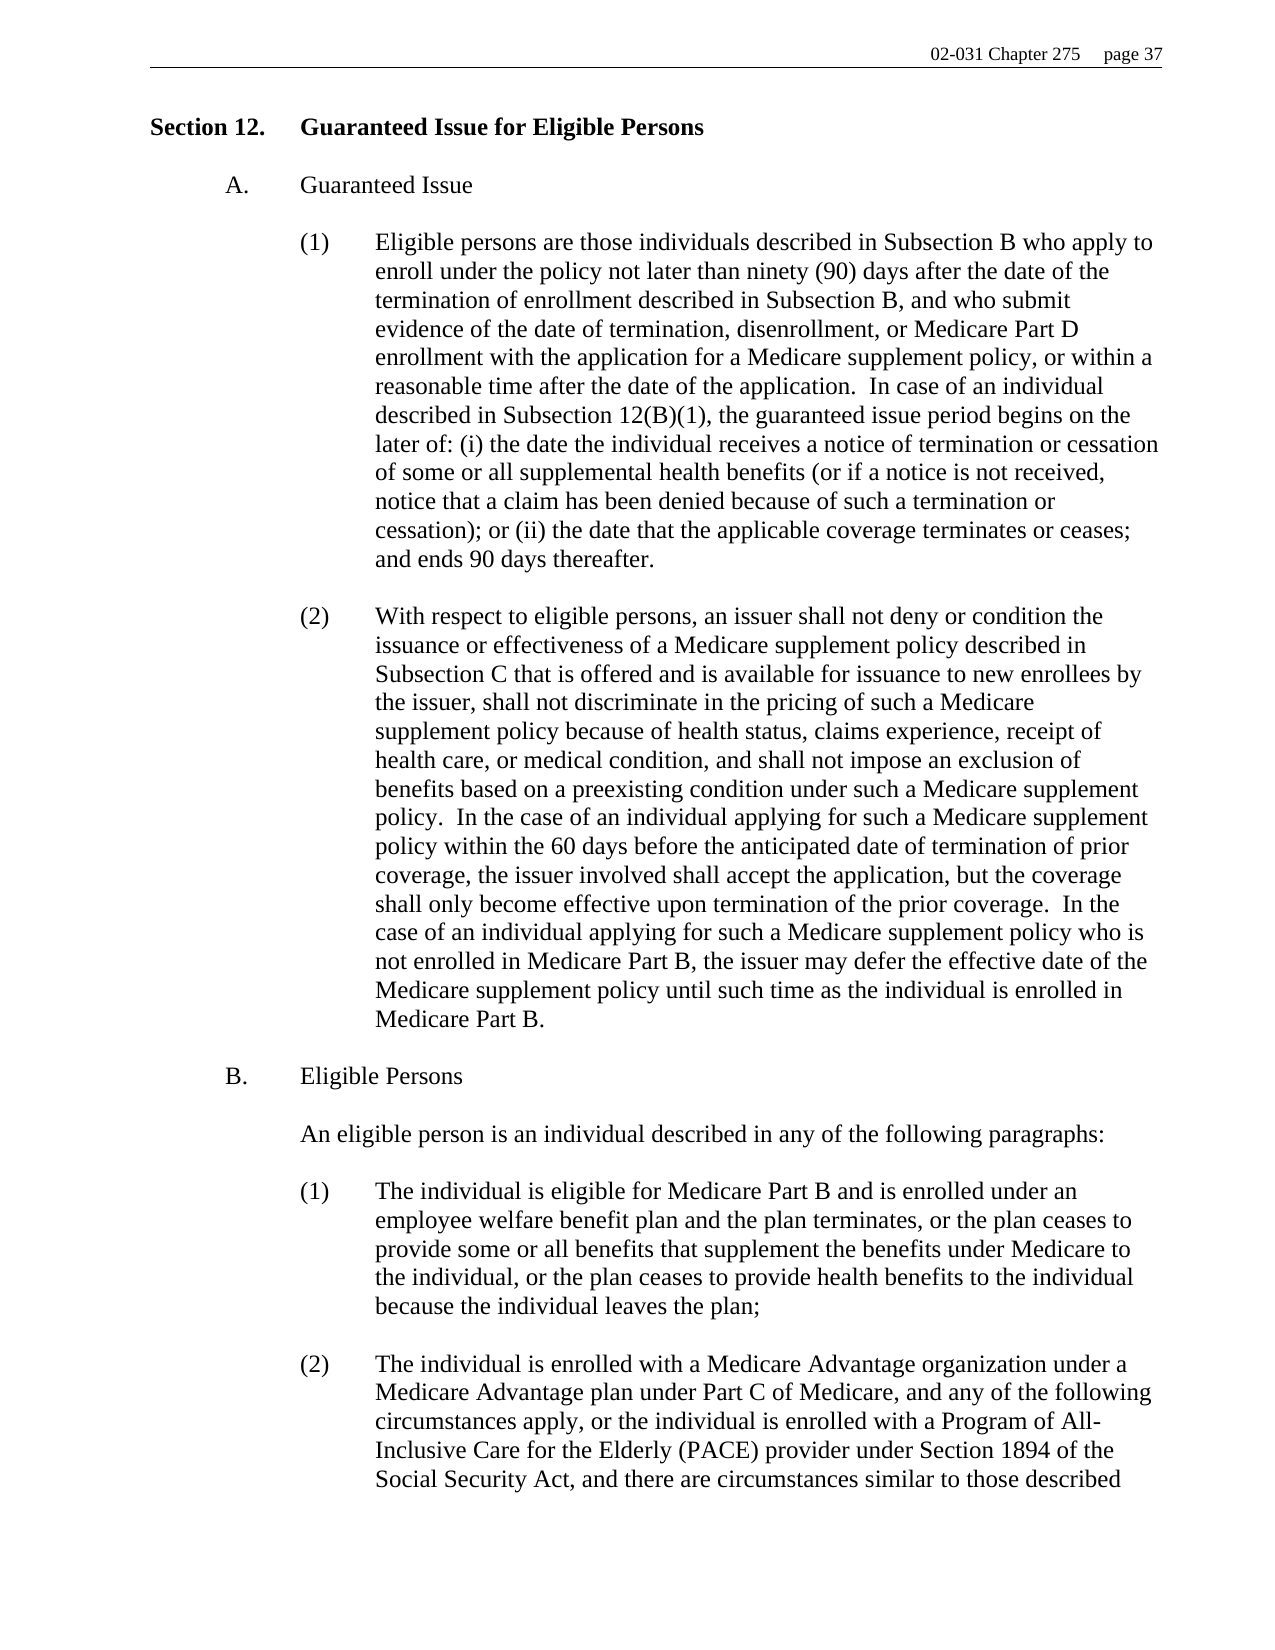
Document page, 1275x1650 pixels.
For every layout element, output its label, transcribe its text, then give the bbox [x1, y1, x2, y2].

text An eligible person is an individual described in any of the following paragraphs: [300, 1119, 1162, 1147]
subtitle Section 12. Guaranteed Issue for Eligible Persons [150, 112, 1162, 141]
text A. Guaranteed Issue [225, 170, 1162, 199]
text (1) Eligible persons are those individuals described in Subsection B who apply to enroll under the policy not later than ninety (90) days after the date of the termination of enrollment described in Subsection B, and who submit evidence of the date of termination, disenrollment, or Medicare Part D enrollment with the application for a Medicare supplement policy, or within a reasonable time after the date of the application. In case of an individual described in Subsection 12(B)(1), the guaranteed issue period begins on the later of: (i) the date the individual receives a notice of termination or cessation of some or all supplemental health benefits (or if a notice is not received, notice that a claim has been denied because of such a termination or cessation); or (ii) the date that the applicable coverage terminates or ceases; and ends 90 days thereafter. [300, 227, 1162, 572]
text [300, 1349, 1162, 1492]
text (2) With respect to eligible persons, an issuer shall not deny or condition the issuance or effectiveness of a Medicare supplement policy described in Subsection C that is offered and is available for issuance to new enrollees by the issuer, shall not discriminate in the pricing of such a Medicare supplement policy because of health status, claims experience, receipt of health care, or medical condition, and shall not impose an exclusion of benefits based on a preexisting condition under such a Medicare supplement policy. In the case of an individual applying for such a Medicare supplement policy within the 60 days before the anticipated date of termination of prior coverage, the issuer involved shall accept the application, but the coverage shall only become effective upon termination of the prior coverage. In the case of an individual applying for such a Medicare supplement policy who is not enrolled in Medicare Part B, the issuer may defer the effective date of the Medicare supplement policy until such time as the individual is enrolled in Medicare Part B. [300, 601, 1153, 1032]
text (1) The individual is eligible for Medicare Part B and is enrolled under an employee welfare benefit plan and the plan terminates, or the plan ceases to provide some or all benefits that supplement the benefits under Medicare to the individual, or the plan ceases to provide health benefits to the individual because the individual leaves the plan; [300, 1176, 1162, 1320]
text B. Eligible Persons [225, 1061, 1162, 1090]
